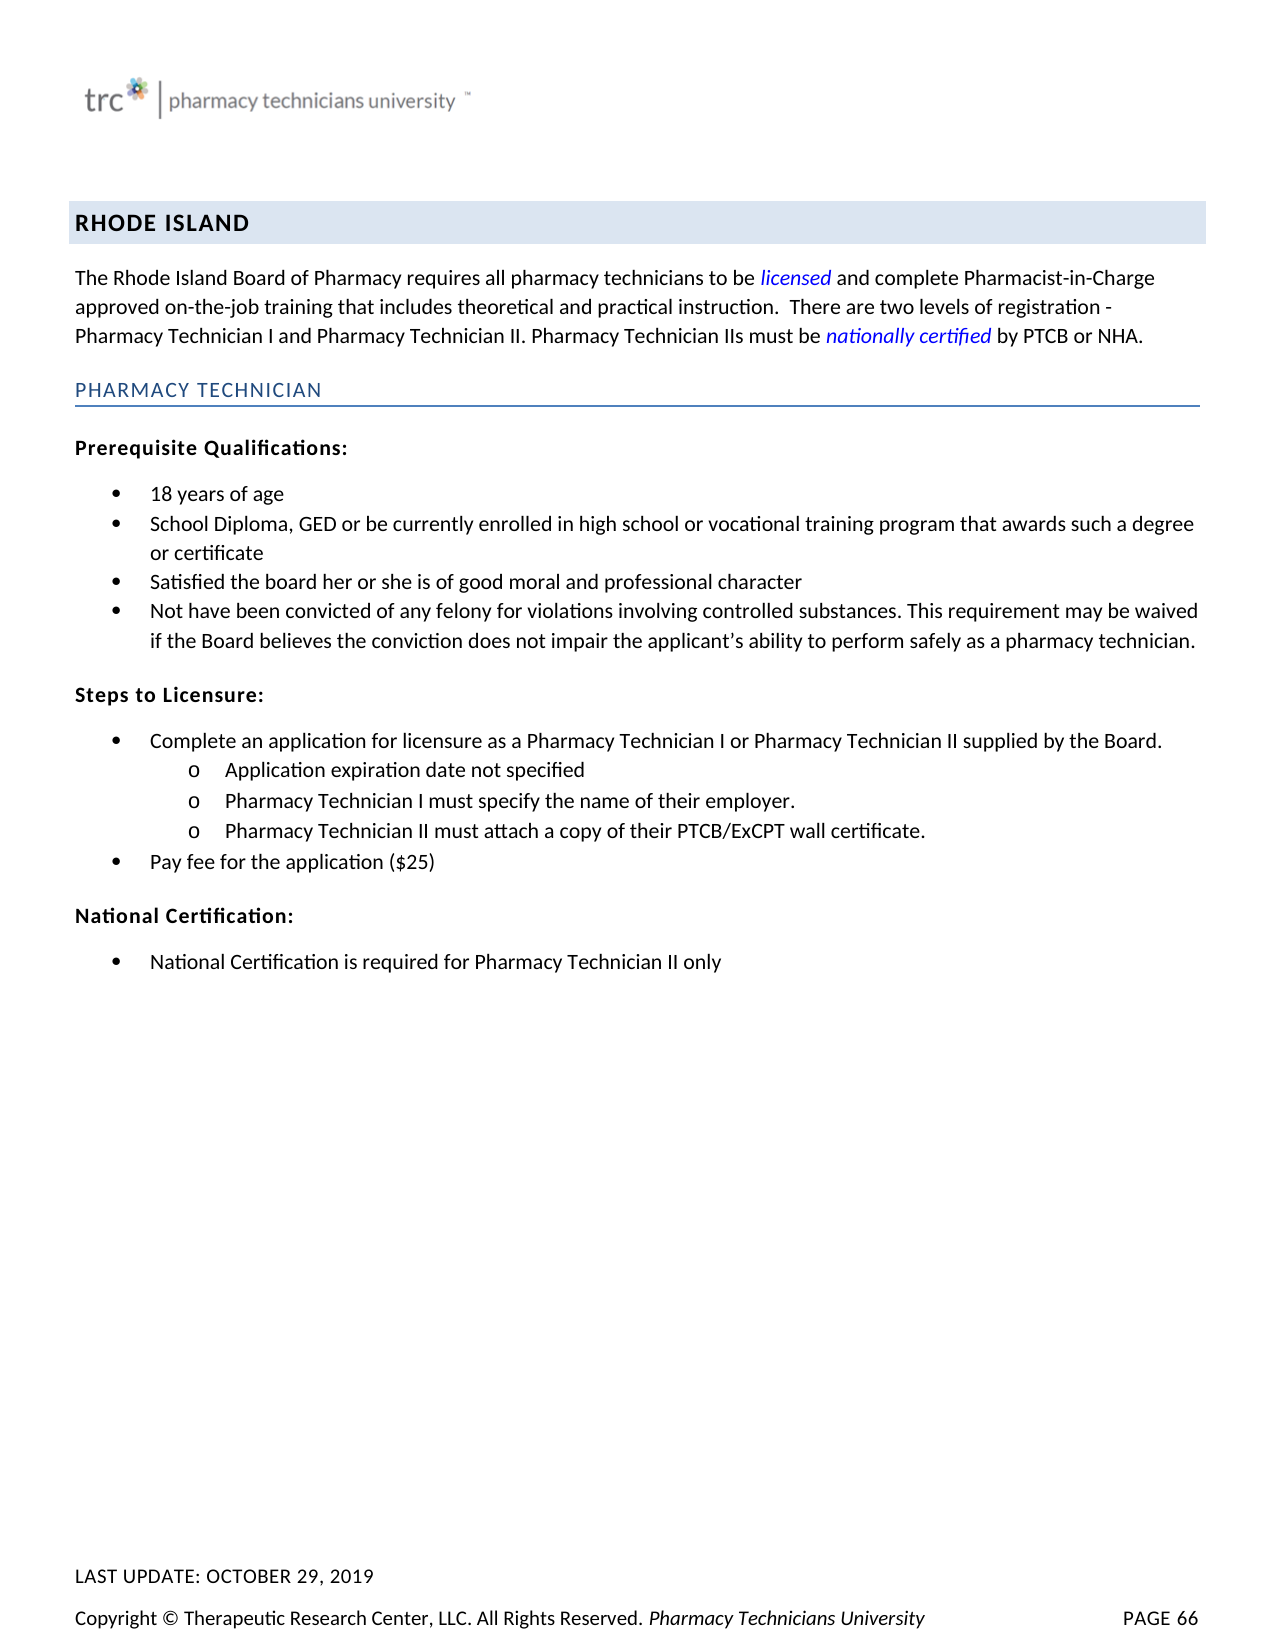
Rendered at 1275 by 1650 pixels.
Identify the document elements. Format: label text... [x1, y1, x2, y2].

list Complete an application for licensure as a Pharmacy Technician I or Pharmacy Technician II supplied by the Board. [112, 727, 1200, 754]
text The Rhode Island Board of Pharmacy requires all pharmacy technicians to be licensed and complete Pharmacist-in-Charge approved on-the-job training that includes theoretical and practical instruction. There are two levels of registration - Pharmacy Technician I and Pharmacy Technician II. Pharmacy Technician IIs must be nationally certified by PTCB or NHA. [75, 264, 1200, 349]
picture [75, 63, 477, 127]
subtitle Pharmacy Technician [75, 377, 1200, 405]
list School Diploma, GED or be currently enrolled in high school or vocational training program that awards such a degree or certificate [112, 510, 1200, 566]
list Pay fee for the application ($25) [112, 848, 1200, 874]
subtitle Steps to Licensure: [75, 681, 1200, 708]
subtitle National Certification: [75, 902, 1200, 929]
subtitle Prerequisite Qualifications: [75, 434, 1200, 461]
subtitle Rhode Island [75, 207, 1200, 238]
list Pharmacy Technician I must specify the name of their employer. [187, 787, 1200, 814]
list National Certification is required for Pharmacy Technician II only [112, 948, 1200, 975]
list Satisfied the board her or she is of good moral and professional character [112, 568, 1200, 595]
list Not have been convicted of any felony for violations involving controlled substances. This requirement may be waived if the Board believes the conviction does not impair the applicant’s ability to perform safely as a pharmacy technician. [112, 597, 1200, 653]
list 18 years of age [112, 480, 1200, 507]
list Pharmacy Technician II must attach a copy of their PTCB/ExCPT wall certificate. [187, 817, 1200, 845]
list Application expiration date not specified [187, 756, 1200, 784]
